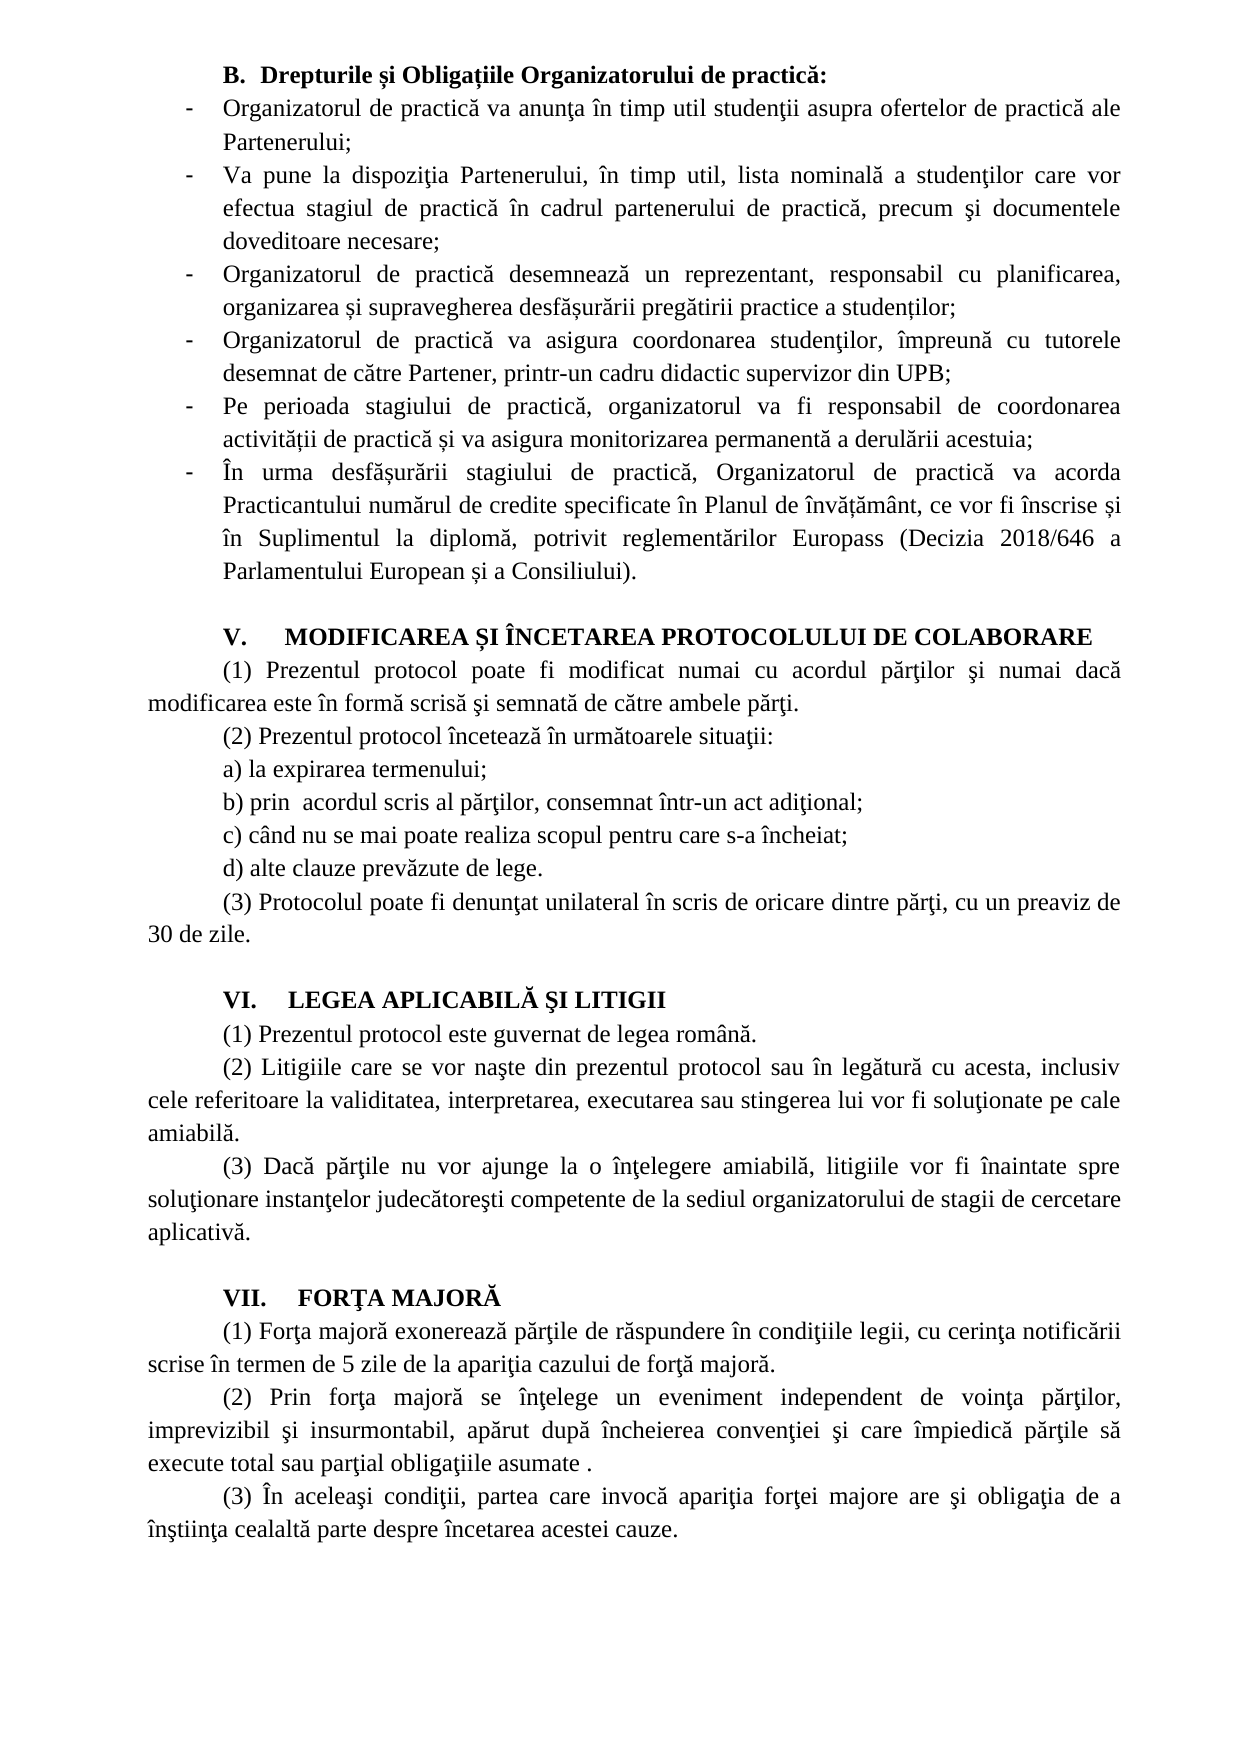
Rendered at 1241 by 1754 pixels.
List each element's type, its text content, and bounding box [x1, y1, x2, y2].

text b) prin acordul scris al părţilor, consemnat într-un act adiţional; [148, 787, 1122, 816]
text (3) Dacă părţile nu vor ajunge la o înţelegere amiabilă, litigiile vor fi înaintate spre soluţionare instanţelor judecătoreşti competente de la sediul organizatorului de stagii de cercetare aplicativă. [148, 1151, 1122, 1246]
text VII. FORŢA MAJORĂ [148, 1283, 1122, 1312]
text (2) Prezentul protocol încetează în următoarele situaţii: [148, 721, 1122, 750]
text V. MODIFICAREA ȘI ÎNCETAREA PROTOCOLULUI DE COLABORARE [148, 622, 1122, 651]
text (1) Prezentul protocol poate fi modificat numai cu acordul părţilor şi numai dacă modificarea este în formă scrisă şi semnată de către ambele părţi. [148, 655, 1122, 717]
text (2) Prin forţa majoră se înţelege un eveniment independent de voinţa părţilor, imprevizibil şi insurmontabil, apărut după încheierea convenţiei şi care împiedică părţile să execute total sau parţial obligaţiile asumate . [148, 1382, 1122, 1477]
list Organizatorul de practică va anunţa în timp util studenţii asupra ofertelor de practică ale Partenerului; [185, 93, 1122, 155]
list Va pune la dispoziţia Partenerului, în timp util, lista nominală a studenţilor care vor efectua stagiul de practică în cadrul partenerului de practică, precum şi documentele doveditoare necesare; [185, 159, 1122, 254]
text VI. LEGEA APLICABILĂ ŞI LITIGII [148, 986, 1122, 1014]
text (3) Protocolul poate fi denunţat unilateral în scris de oricare dintre părţi, cu un preaviz de 30 de zile. [148, 887, 1122, 948]
list Pe perioada stagiului de practică, organizatorul va fi responsabil de coordonarea activității de practică și va asigura monitorizarea permanentă a derulării acestuia; [185, 391, 1122, 453]
text (1) Forţa majoră exonerează părţile de răspundere în condiţiile legii, cu cerinţa notificării scrise în termen de 5 zile de la apariţia cazului de forţă majoră. [148, 1316, 1122, 1378]
list Organizatorul de practică desemnează un reprezentant, responsabil cu planificarea, organizarea și supravegherea desfășurării pregătirii practice a studenților; [185, 259, 1122, 321]
list În urma desfășurării stagiului de practică, Organizatorul de practică va acorda Practicantului numărul de credite specificate în Planul de învățământ, ce vor fi înscrise și în Suplimentul la diplomă, potrivit reglementărilor Europass (Decizia 2018/646 a Parlamentului European și a Consiliului). [185, 457, 1122, 585]
list Organizatorul de practică va asigura coordonarea studenţilor, împreună cu tutorele desemnat de către Partener, printr-un cadru didactic supervizor din UPB; [185, 325, 1122, 387]
text d) alte clauze prevăzute de lege. [148, 853, 1122, 882]
text c) când nu se mai poate realiza scopul pentru care s-a încheiat; [148, 821, 1122, 849]
text (3) În aceleaşi condiţii, partea care invocă apariţia forţei majore are şi obligaţia de a înştiinţa cealaltă parte despre încetarea acestei cauze. [148, 1481, 1122, 1543]
text (1) Prezentul protocol este guvernat de legea română. [148, 1019, 1122, 1047]
list Drepturile și Obligațiile Organizatorului de practică: [223, 60, 1122, 89]
text a) la expirarea termenului; [148, 754, 1122, 783]
text (2) Litigiile care se vor naşte din prezentul protocol sau în legătură cu acesta, inclusiv cele referitoare la validitatea, interpretarea, executarea sau stingerea lui vor fi soluţionate pe cale amiabilă. [148, 1052, 1122, 1146]
